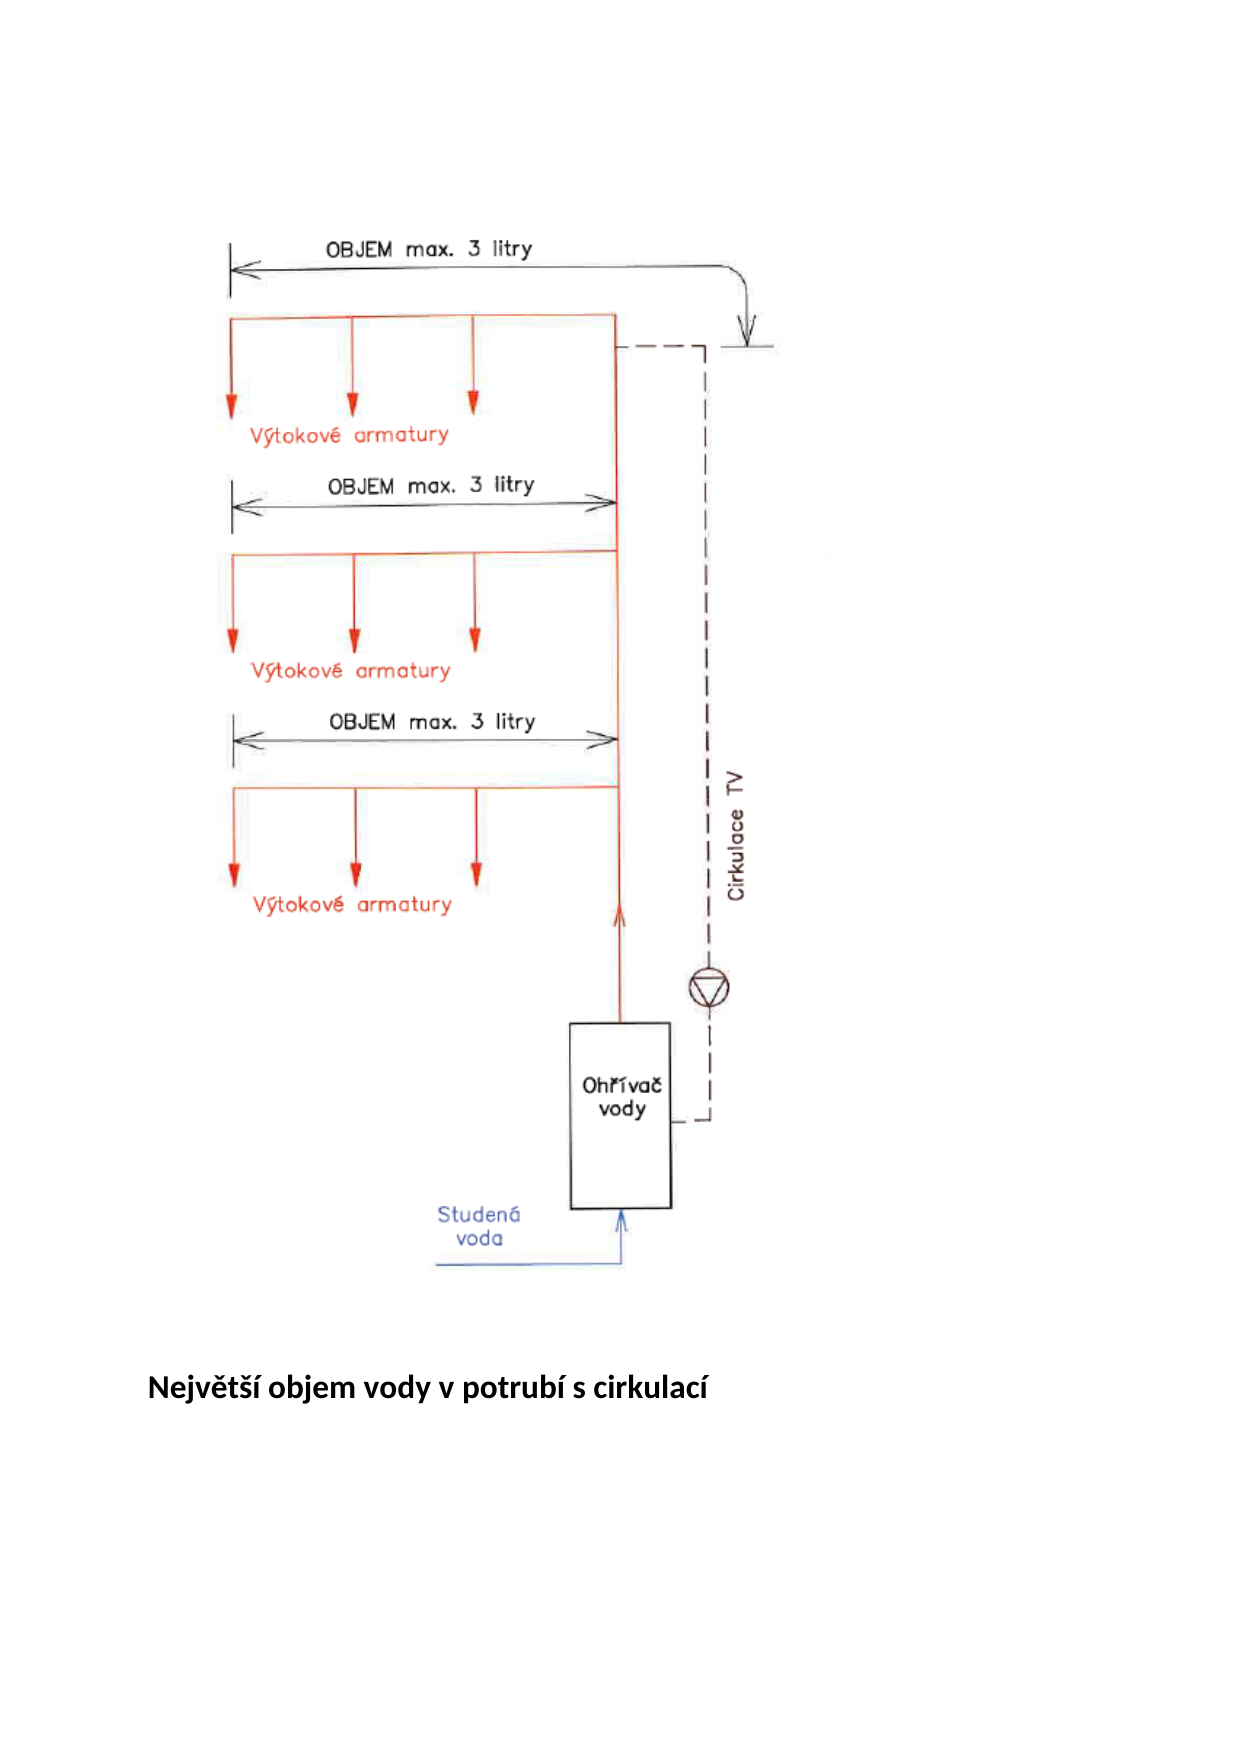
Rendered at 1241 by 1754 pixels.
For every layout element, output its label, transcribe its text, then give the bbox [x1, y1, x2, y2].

text Největší objem vody v potrubí s cirkulací [148, 1366, 1093, 1407]
picture [147, 188, 833, 1285]
